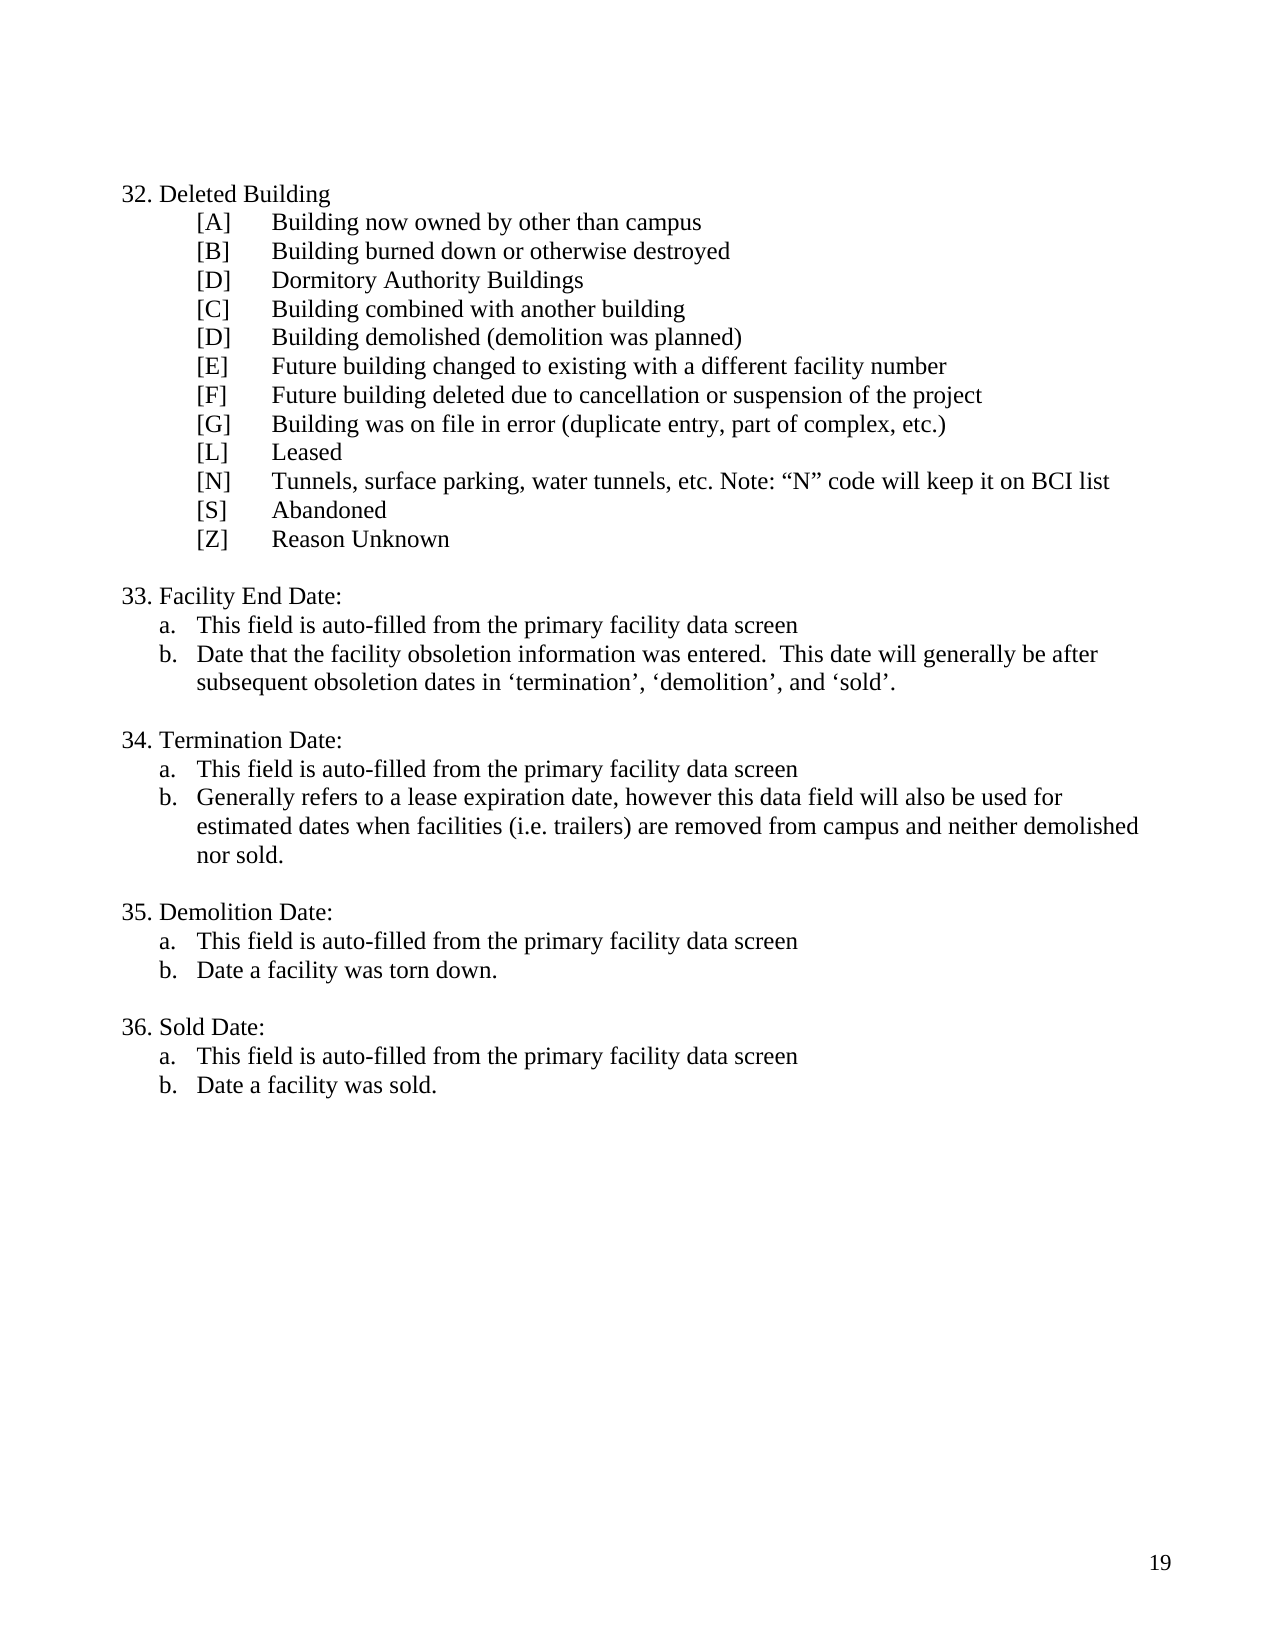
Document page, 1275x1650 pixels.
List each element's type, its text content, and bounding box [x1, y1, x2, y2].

list [C] Building combined with another building [196, 294, 1162, 322]
list Date that the facility obsoletion information was entered. This date will generally be after subsequent obsoletion dates in ‘termination’, ‘demolition’, and ‘sold’. [159, 639, 1162, 696]
list This field is auto-filled from the primary facility data screen [159, 926, 1162, 955]
list Termination Date: [121, 725, 1162, 754]
list Deleted Building [121, 179, 1162, 207]
list [D] Dormitory Authority Buildings [196, 265, 1162, 294]
list [Z] Reason Unknown [196, 524, 1162, 552]
list [L] Leased [196, 437, 1162, 466]
list Date a facility was torn down. [159, 955, 1162, 984]
list This field is auto-filled from the primary facility data screen [159, 754, 1162, 782]
list [D] Building demolished (demolition was planned) [196, 322, 1162, 351]
list [S] Abandoned [196, 495, 1162, 524]
list [B] Building burned down or otherwise destroyed [196, 236, 1162, 265]
list Sold Date: [121, 1012, 1162, 1041]
list [F] Future building deleted due to cancellation or suspension of the project [196, 380, 1162, 409]
list This field is auto-filled from the primary facility data screen [159, 610, 1162, 639]
list Generally refers to a lease expiration date, however this data field will also be used for estimated dates when facilities (i.e. trailers) are removed from campus and neither demolished nor sold. [159, 782, 1162, 869]
list [N] Tunnels, surface parking, water tunnels, etc. Note: “N” code will keep it on BCI list [196, 466, 1162, 495]
list Facility End Date: [121, 581, 1162, 610]
list [G] Building was on file in error (duplicate entry, part of complex, etc.) [196, 409, 1162, 437]
list [E] Future building changed to existing with a different facility number [196, 351, 1162, 380]
list This field is auto-filled from the primary facility data screen [159, 1041, 1162, 1070]
list [A] Building now owned by other than campus [196, 207, 1162, 236]
list Date a facility was sold. [159, 1070, 1162, 1099]
list Demolition Date: [121, 897, 1162, 926]
